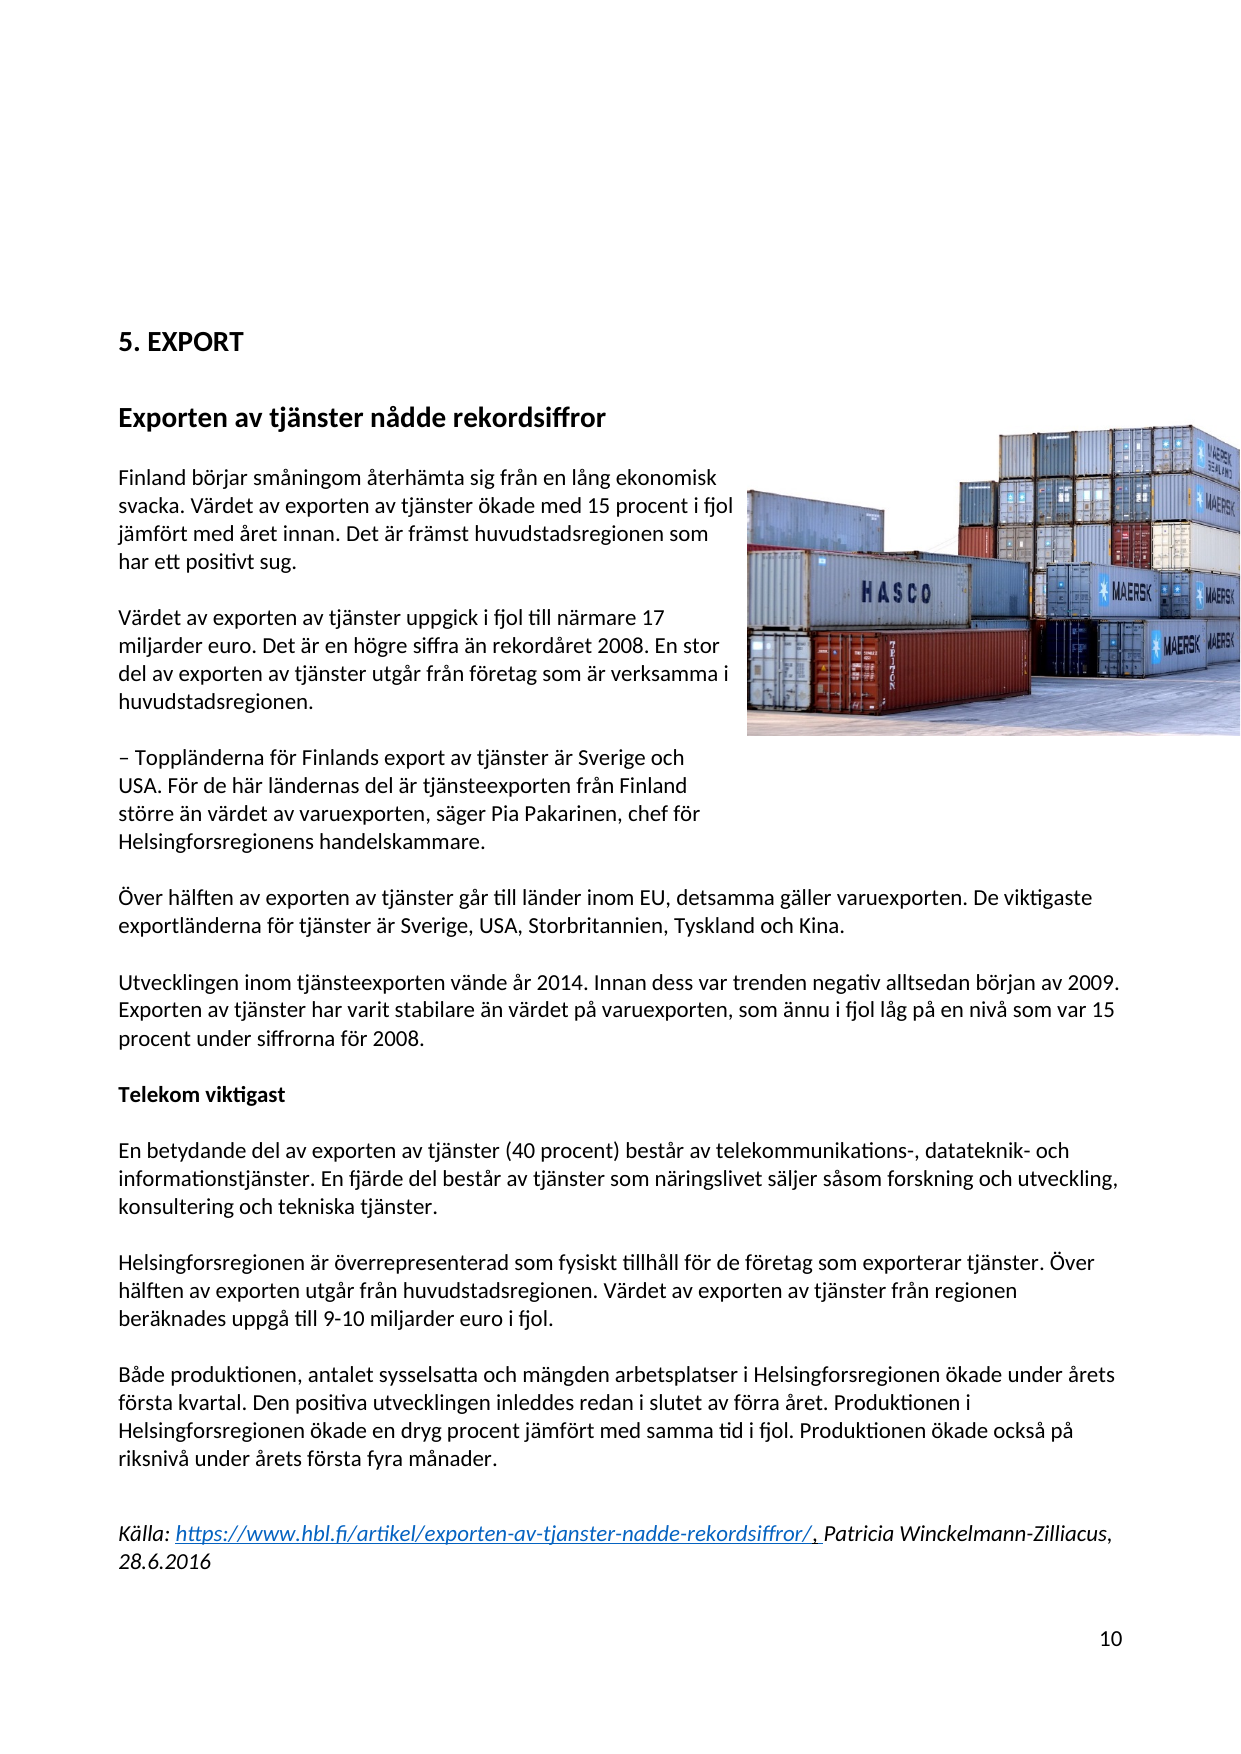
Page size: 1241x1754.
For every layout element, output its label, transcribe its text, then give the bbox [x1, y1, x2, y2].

text Både produktionen, antalet sysselsatta och mängden arbetsplatser i Helsingforsregionen ökade under årets första kvartal. Den positiva utvecklingen inleddes redan i slutet av förra året. Produktionen i Helsingforsregionen ökade en dryg procent jämfört med samma tid i fjol. Produktionen ökade också på riksnivå under årets första fyra månader. [118, 1360, 1122, 1472]
text Utvecklingen inom tjänsteexporten vände år 2014. Innan dess var trenden negativ alltsedan början av 2009. Exporten av tjänster har varit stabilare än värdet på varuexporten, som ännu i fjol låg på en nivå som var 15 procent under siffrorna för 2008. [118, 968, 1122, 1052]
text Finland börjar småningom återhämta sig från en lång ekonomisk svacka. Värdet av exporten av tjänster ökade med 15 procent i fjol jämfört med året innan. Det är främst huvudstadsregionen som har ett positivt sug. [118, 463, 747, 575]
text – Toppländerna för Finlands export av tjänster är Sverige och USA. För de här ländernas del är tjänsteexporten från Finland större än värdet av varuexporten, säger Pia Pakarinen, chef för Helsingforsregionens handelskammare. [118, 743, 1122, 856]
text 5. Export [118, 323, 1122, 359]
text Exporten av tjänster nådde rekordsiffror [118, 399, 747, 435]
text Helsingforsregionen är överrepresenterad som fysiskt tillhåll för de företag som exporterar tjänster. Över hälften av exporten utgår från huvudstadsregionen. Värdet av exporten av tjänster från regionen beräknades uppgå till 9-10 miljarder euro i fjol. [118, 1248, 1122, 1332]
picture [747, 381, 1241, 736]
text Värdet av exporten av tjänster uppgick i fjol till närmare 17 miljarder euro. Det är en högre siffra än rekordåret 2008. En stor del av exporten av tjänster utgår från företag som är verksamma i huvudstadsregionen. [118, 603, 747, 715]
text Källa: https://www.hbl.fi/artikel/exporten-av-tjanster-nadde-rekordsiffror/, Patricia Winckelmann-Zilliacus, 28.6.2016 [118, 1519, 1122, 1575]
text En betydande del av exporten av tjänster (40 procent) består av telekommunikations-, datateknik- och informationstjänster. En fjärde del består av tjänster som näringslivet säljer såsom forskning och utveckling, konsultering och tekniska tjänster. [118, 1136, 1122, 1220]
text Över hälften av exporten av tjänster går till länder inom EU, detsamma gäller varuexporten. De viktigaste exportländerna för tjänster är Sverige, USA, Storbritannien, Tyskland och Kina. [118, 883, 1122, 939]
text Telekom viktigast [118, 1080, 1122, 1108]
